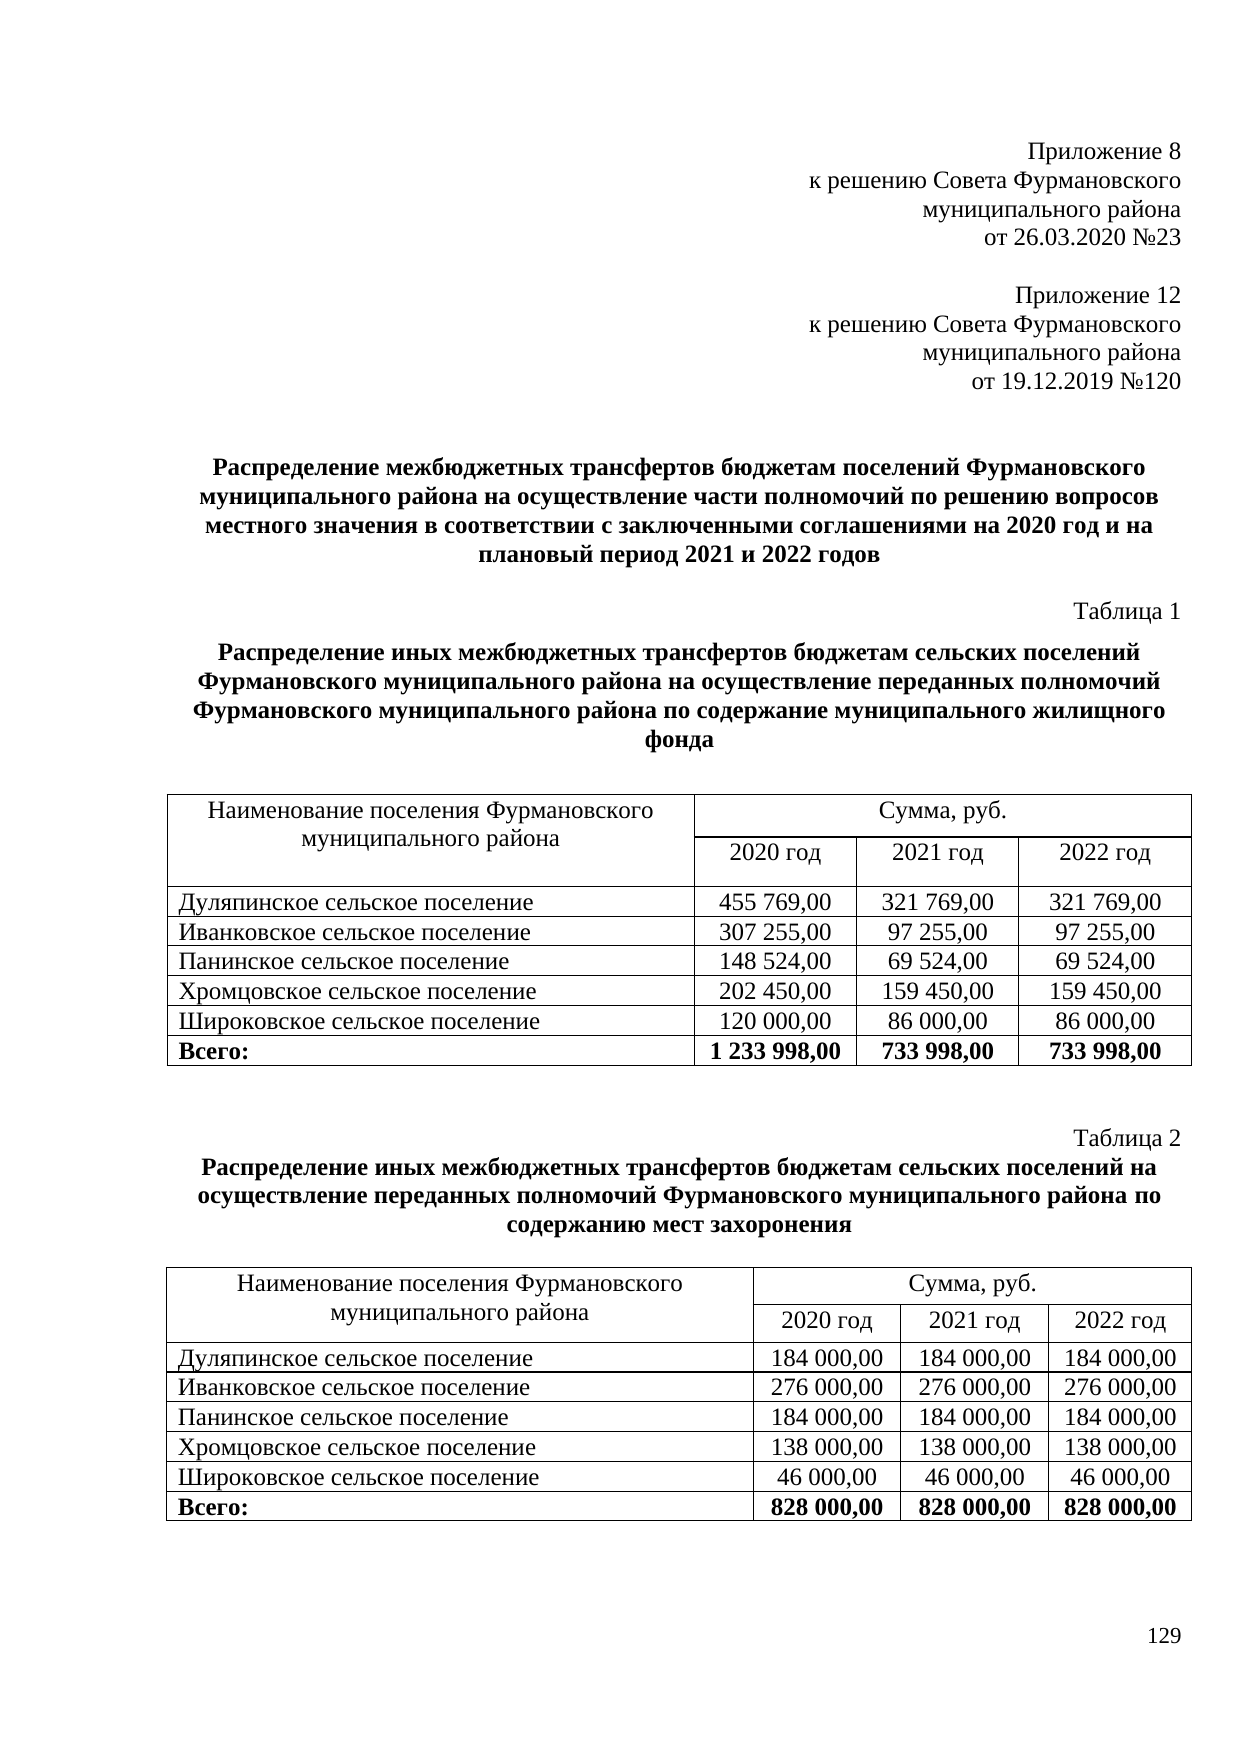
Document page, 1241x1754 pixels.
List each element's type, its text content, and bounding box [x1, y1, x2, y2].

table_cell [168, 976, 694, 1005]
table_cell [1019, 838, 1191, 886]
text от 19.12.2019 №120 [177, 366, 1181, 395]
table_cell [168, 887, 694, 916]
text муниципального района [177, 337, 1181, 366]
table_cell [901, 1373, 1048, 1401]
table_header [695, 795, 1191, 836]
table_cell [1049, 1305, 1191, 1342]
text Приложение 8 [177, 136, 1181, 165]
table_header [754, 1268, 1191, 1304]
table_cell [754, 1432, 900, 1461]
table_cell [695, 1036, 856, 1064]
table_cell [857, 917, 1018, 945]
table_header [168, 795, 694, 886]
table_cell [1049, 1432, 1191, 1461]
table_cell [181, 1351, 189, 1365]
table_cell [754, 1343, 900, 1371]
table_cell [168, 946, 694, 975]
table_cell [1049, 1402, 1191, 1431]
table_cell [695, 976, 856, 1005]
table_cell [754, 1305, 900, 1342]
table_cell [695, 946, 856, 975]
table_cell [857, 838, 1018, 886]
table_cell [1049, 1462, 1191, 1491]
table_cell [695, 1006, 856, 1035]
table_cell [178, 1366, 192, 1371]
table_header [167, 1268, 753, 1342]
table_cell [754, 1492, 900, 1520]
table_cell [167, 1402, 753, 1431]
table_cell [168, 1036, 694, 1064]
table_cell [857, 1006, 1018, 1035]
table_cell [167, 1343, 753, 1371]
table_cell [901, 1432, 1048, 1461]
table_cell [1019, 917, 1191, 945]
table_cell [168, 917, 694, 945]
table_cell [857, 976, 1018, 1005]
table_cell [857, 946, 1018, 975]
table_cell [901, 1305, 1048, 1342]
text муниципального района [177, 194, 1181, 222]
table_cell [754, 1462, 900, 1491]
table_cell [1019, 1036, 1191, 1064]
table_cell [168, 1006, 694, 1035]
text к решению Совета Фурмановского [177, 309, 1181, 337]
text Распределение иных межбюджетных трансфертов бюджетам сельских поселений на осуществление переданных полномочий Фурмановского муниципального района по содержанию мест захоронения [177, 1152, 1181, 1238]
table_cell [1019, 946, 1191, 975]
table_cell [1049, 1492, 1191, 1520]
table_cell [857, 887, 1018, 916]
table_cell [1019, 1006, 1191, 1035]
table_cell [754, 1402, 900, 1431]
text Распределение межбюджетных трансфертов бюджетам поселений Фурмановского муниципального района на осуществление части полномочий по решению вопросов местного значения в соответствии с заключенными соглашениями на 2020 год и на плановый период 2021 и 2022 годов [177, 452, 1181, 567]
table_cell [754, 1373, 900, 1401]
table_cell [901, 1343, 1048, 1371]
text Таблица 1 [177, 596, 1181, 625]
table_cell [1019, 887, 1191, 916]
text Распределение иных межбюджетных трансфертов бюджетам сельских поселений Фурмановского муниципального района на осуществление переданных полномочий Фурмановского муниципального района по содержание муниципального жилищного фонда [177, 637, 1181, 752]
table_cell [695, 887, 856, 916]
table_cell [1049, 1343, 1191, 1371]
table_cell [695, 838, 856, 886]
text от 26.03.2020 №23 [177, 222, 1181, 251]
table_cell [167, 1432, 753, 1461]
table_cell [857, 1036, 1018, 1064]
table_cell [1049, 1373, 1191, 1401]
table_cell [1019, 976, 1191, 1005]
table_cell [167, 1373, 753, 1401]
text Приложение 12 [177, 280, 1181, 309]
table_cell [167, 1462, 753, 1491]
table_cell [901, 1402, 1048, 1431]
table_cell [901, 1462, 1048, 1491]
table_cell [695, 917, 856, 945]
text к решению Совета Фурмановского [177, 165, 1181, 194]
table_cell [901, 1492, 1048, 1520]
text Таблица 2 [177, 1123, 1181, 1152]
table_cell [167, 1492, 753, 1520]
